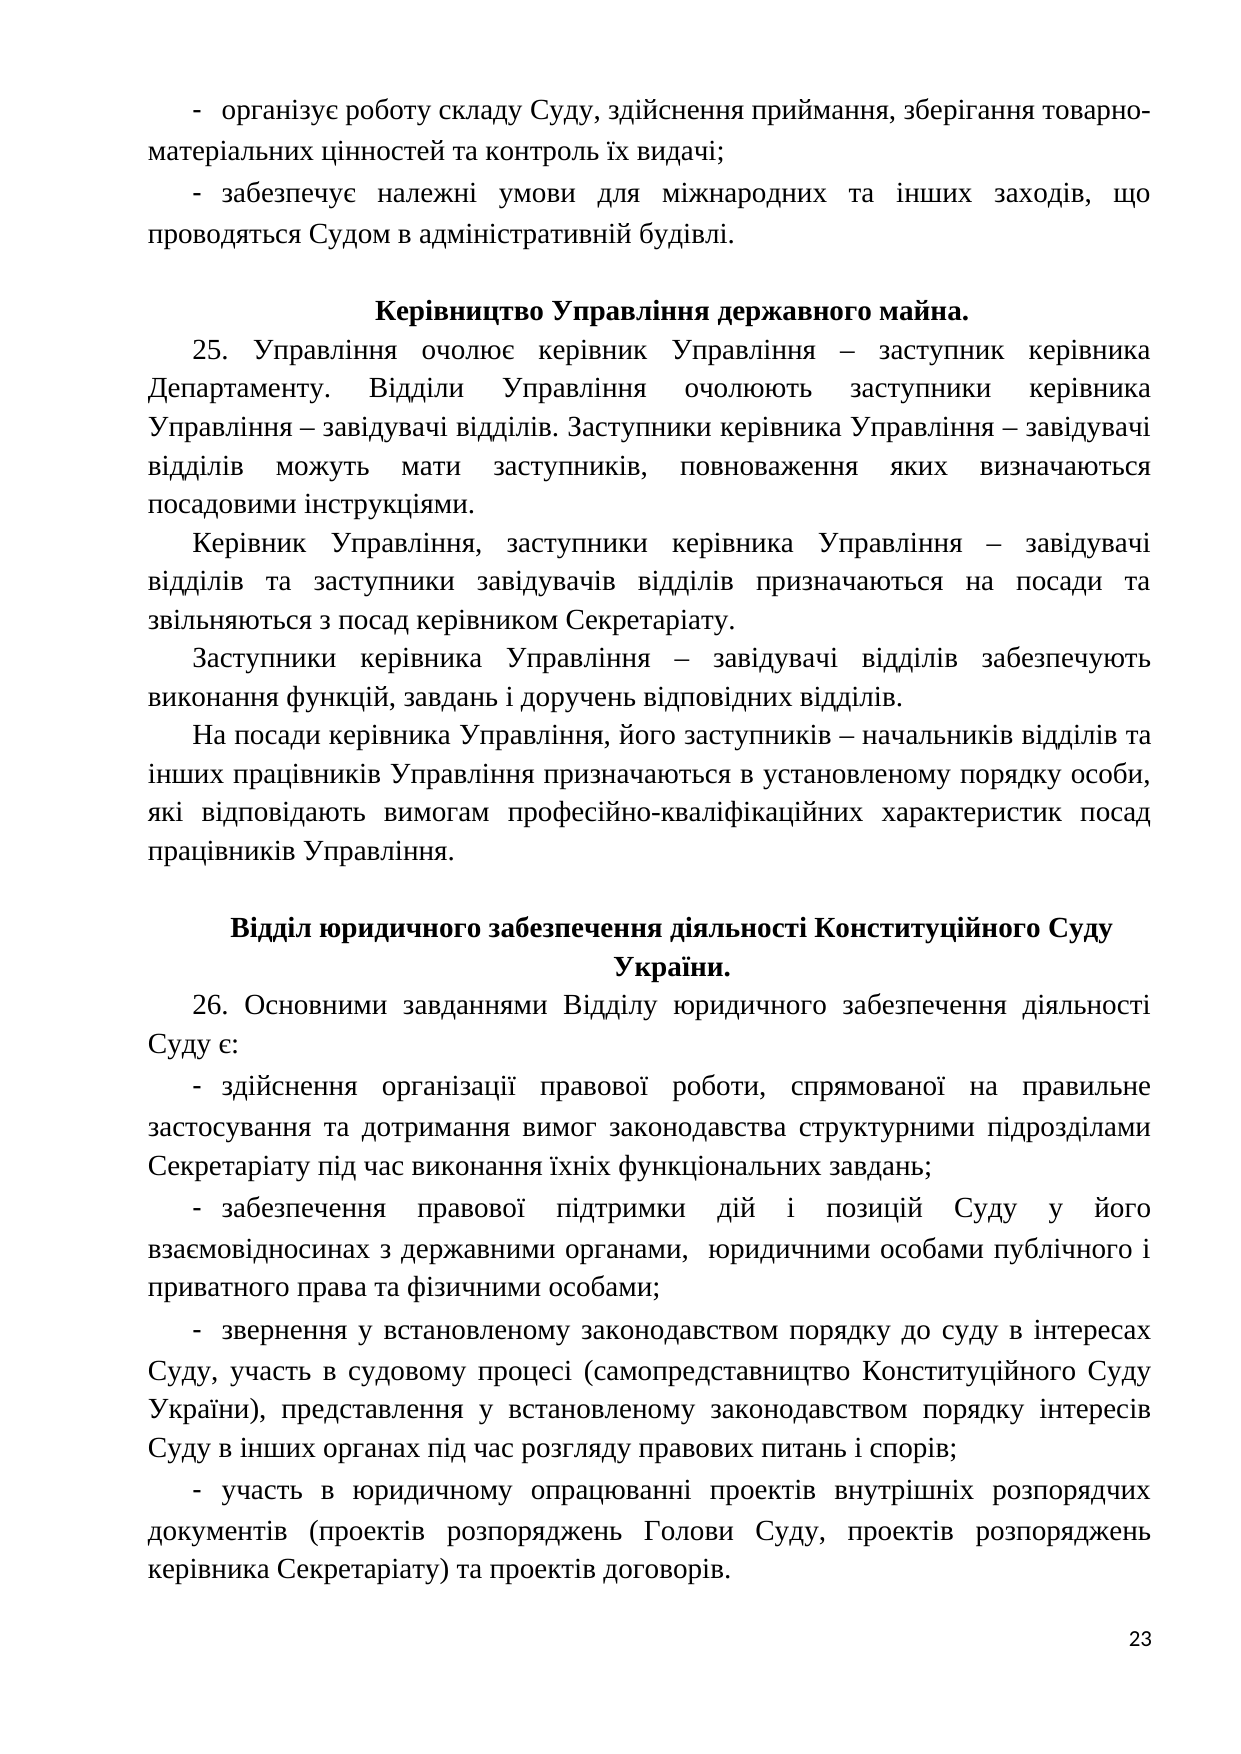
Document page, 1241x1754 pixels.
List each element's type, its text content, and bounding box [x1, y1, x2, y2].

list участь в юридичному опрацюванні проектів внутрішніх розпорядчих документів (проектів розпоряджень Голови Суду, проектів розпоряджень керівника Секретаріату) та проектів договорів. [148, 1468, 1152, 1585]
text Заступники керівника Управління – завідувачі відділів забезпечують виконання функцій, завдань і доручень відповідних відділів. [148, 640, 1152, 712]
list забезпечує належні умови для міжнародних та інших заходів, що проводяться Судом в адміністративній будівлі. [148, 172, 1152, 250]
list забезпечення правової підтримки дій і позицій Суду у його взаємовідносинах з державними органами, юридичними особами публічного і приватного права та фізичними особами; [148, 1186, 1152, 1303]
text Відділ юридичного забезпечення діяльності Конституційного Суду [148, 910, 1152, 944]
text На посади керівника Управління, його заступників – начальників відділів та інших працівників Управління призначаються в установленому порядку особи, які відповідають вимогам професійно-кваліфікаційних характеристик посад працівників Управління. [148, 717, 1152, 867]
text 26. Основними завданнями Відділу юридичного забезпечення діяльності Суду є: [148, 987, 1152, 1059]
list звернення у встановленому законодавством порядку до суду в інтересах Суду, участь в судовому процесі (самопредставництво Конституційного Суду України), представлення у встановленому законодавством порядку інтересів Суду в інших органах під час розгляду правових питань і спорів; [148, 1308, 1152, 1463]
text 25. Управління очолює керівник Управління – заступник керівника Департаменту. Відділи Управління очолюють заступники керівника Управління – завідувачі відділів. Заступники керівника Управління – завідувачі відділів можуть мати заступників, повноваження яких визначаються посадовими інструкціями. [148, 332, 1152, 520]
text України. [148, 949, 1152, 982]
list здійснення організації правової роботи, спрямованої на правильне застосування та дотримання вимог законодавства структурними підрозділами Секретаріату під час виконання їхніх функціональних завдань; [148, 1064, 1152, 1181]
text Керівник Управління, заступники керівника Управління – завідувачі відділів та заступники завідувачів відділів призначаються на посади та звільняються з посад керівником Секретаріату. [148, 525, 1152, 635]
list організує роботу складу Суду, здійснення приймання, зберігання товарно-матеріальних цінностей та контроль їх видачі; [148, 88, 1152, 167]
text Керівництво Управління державного майна. [148, 293, 1152, 327]
